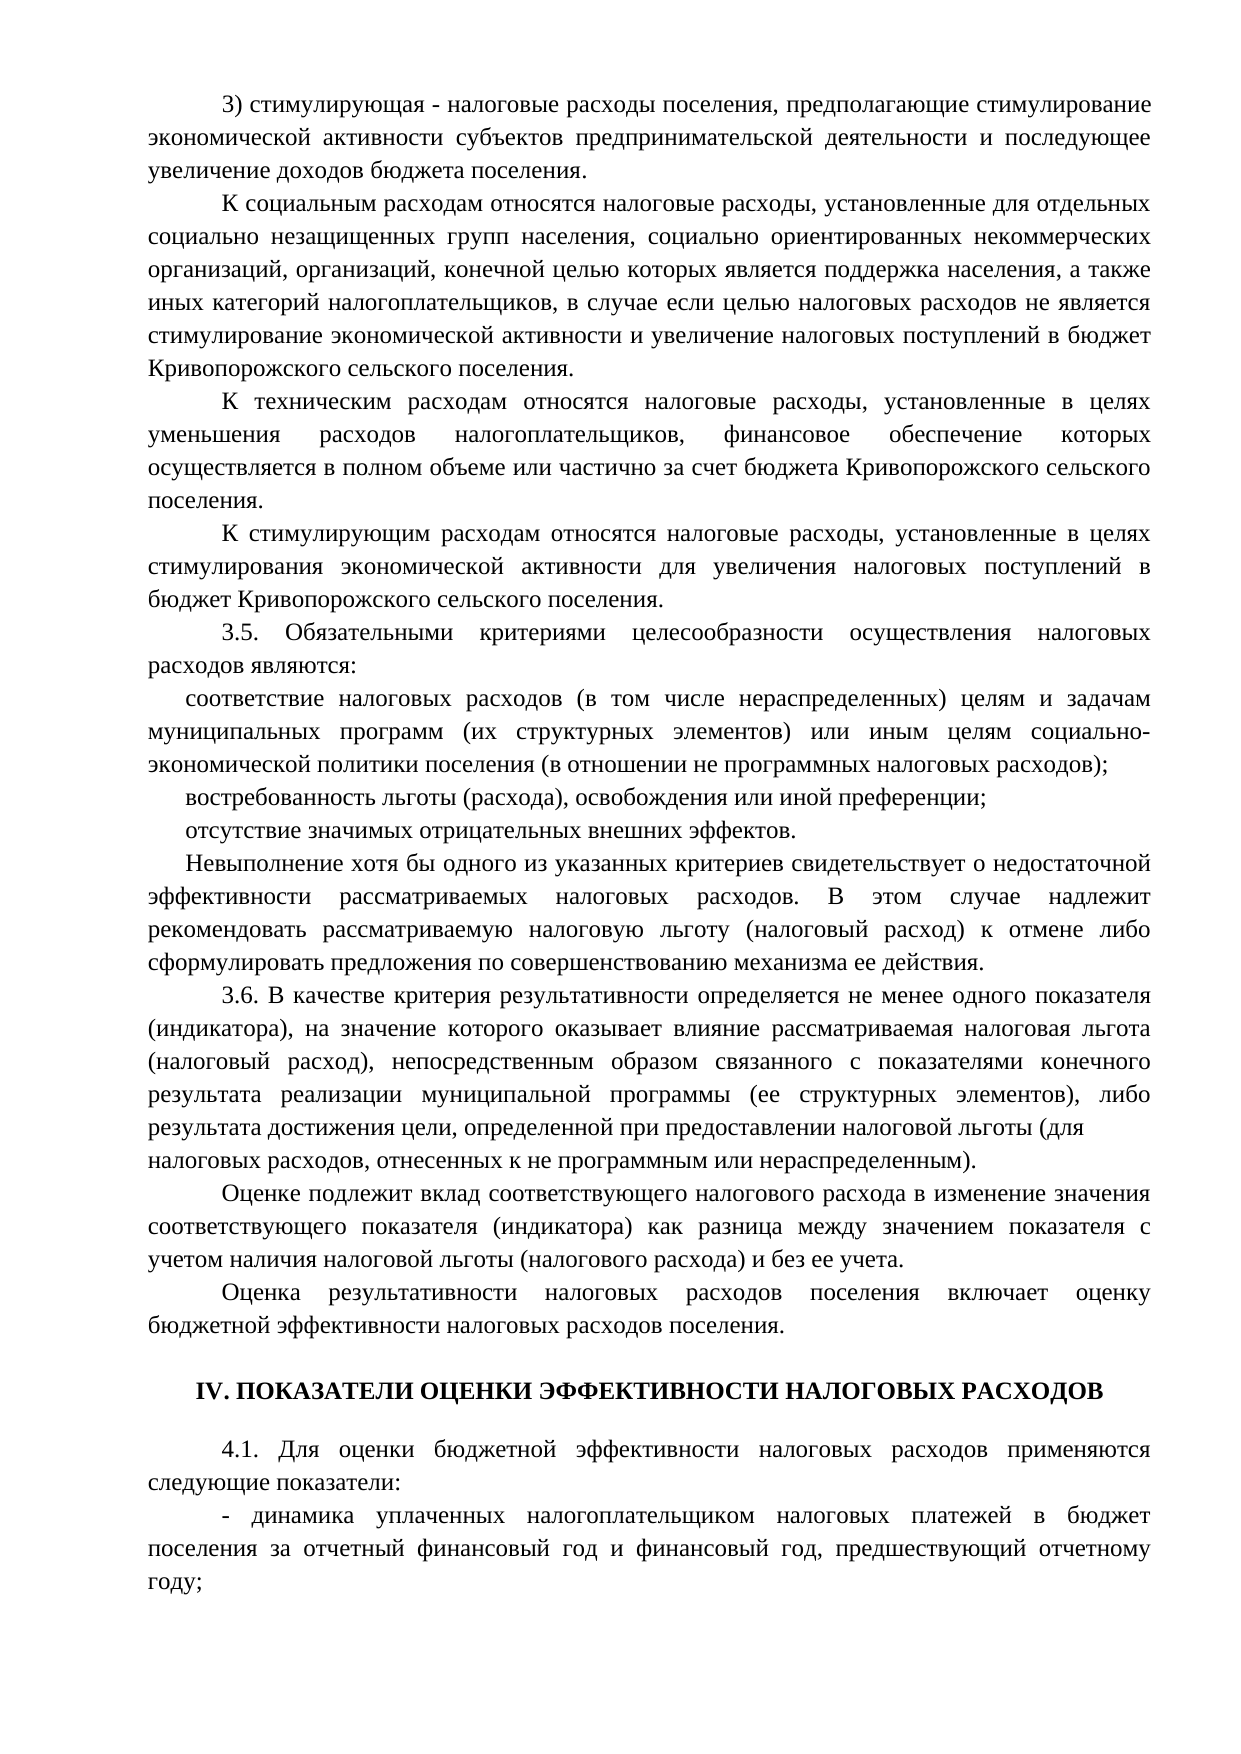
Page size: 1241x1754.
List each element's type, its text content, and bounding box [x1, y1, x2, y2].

text налоговых расходов, отнесенных к не программным или нераспределенным). [148, 1145, 1152, 1174]
text К социальным расходам относятся налоговые расходы, установленные для отдельных социально незащищенных групп населения, социально ориентированных некоммерческих организаций, организаций, конечной целью которых является поддержка населения, а также иных категорий налогоплательщиков, в случае если целью налоговых расходов не является стимулирование экономической активности и увеличение налоговых поступлений в бюджет Кривопорожского сельского поселения. [148, 188, 1152, 382]
text 3.6. В качестве критерия результативности определяется не менее одного показателя (индикатора), на значение которого оказывает влияние рассматриваемая налоговая льгота (налоговый расход), непосредственным образом связанного с показателями конечного результата реализации муниципальной программы (ее структурных элементов), либо результата достижения цели, определенной при предоставлении налоговой льготы (для [148, 980, 1152, 1141]
text востребованность льготы (расхода), освобождения или иной преференции; [148, 782, 1152, 811]
text - динамика уплаченных налогоплательщиком налоговых платежей в бюджет поселения за отчетный финансовый год и финансовый год, предшествующий отчетному году; [148, 1500, 1152, 1595]
text К техническим расходам относятся налоговые расходы, установленные в целях уменьшения расходов налогоплательщиков, финансовое обеспечение которых осуществляется в полном объеме или частично за счет бюджета Кривопорожского сельского поселения. [148, 386, 1152, 514]
text 3) стимулирующая - налоговые расходы поселения, предполагающие стимулирование экономической активности субъектов предпринимательской деятельности и последующее увеличение доходов бюджета поселения. [148, 89, 1152, 183]
text IV. ПОКАЗАТЕЛИ ОЦЕНКИ ЭФФЕКТИВНОСТИ НАЛОГОВЫХ РАСХОДОВ [148, 1376, 1152, 1405]
text Оценке подлежит вклад соответствующего налогового расхода в изменение значения соответствующего показателя (индикатора) как разница между значением показателя с учетом наличия налоговой льготы (налогового расхода) и без ее учета. [148, 1178, 1152, 1273]
text Невыполнение хотя бы одного из указанных критериев свидетельствует о недостаточной эффективности рассматриваемых налоговых расходов. В этом случае надлежит рекомендовать рассматриваемую налоговую льготу (налоговый расход) к отмене либо сформулировать предложения по совершенствованию механизма ее действия. [148, 848, 1152, 976]
text отсутствие значимых отрицательных внешних эффектов. [148, 815, 1152, 844]
text 3.5. Обязательными критериями целесообразности осуществления налоговых расходов являются: [148, 617, 1152, 679]
text Оценка результативности налоговых расходов поселения включает оценку бюджетной эффективности налоговых расходов поселения. [148, 1277, 1152, 1339]
text соответствие налоговых расходов (в том числе нераспределенных) целям и задачам муниципальных программ (их структурных элементов) или иным целям социально-экономической политики поселения (в отношении не программных налоговых расходов); [148, 683, 1152, 778]
text К стимулирующим расходам относятся налоговые расходы, установленные в целях стимулирования экономической активности для увеличения налоговых поступлений в бюджет Кривопорожского сельского поселения. [148, 518, 1152, 613]
text 4.1. Для оценки бюджетной эффективности налоговых расходов применяются следующие показатели: [148, 1434, 1152, 1496]
